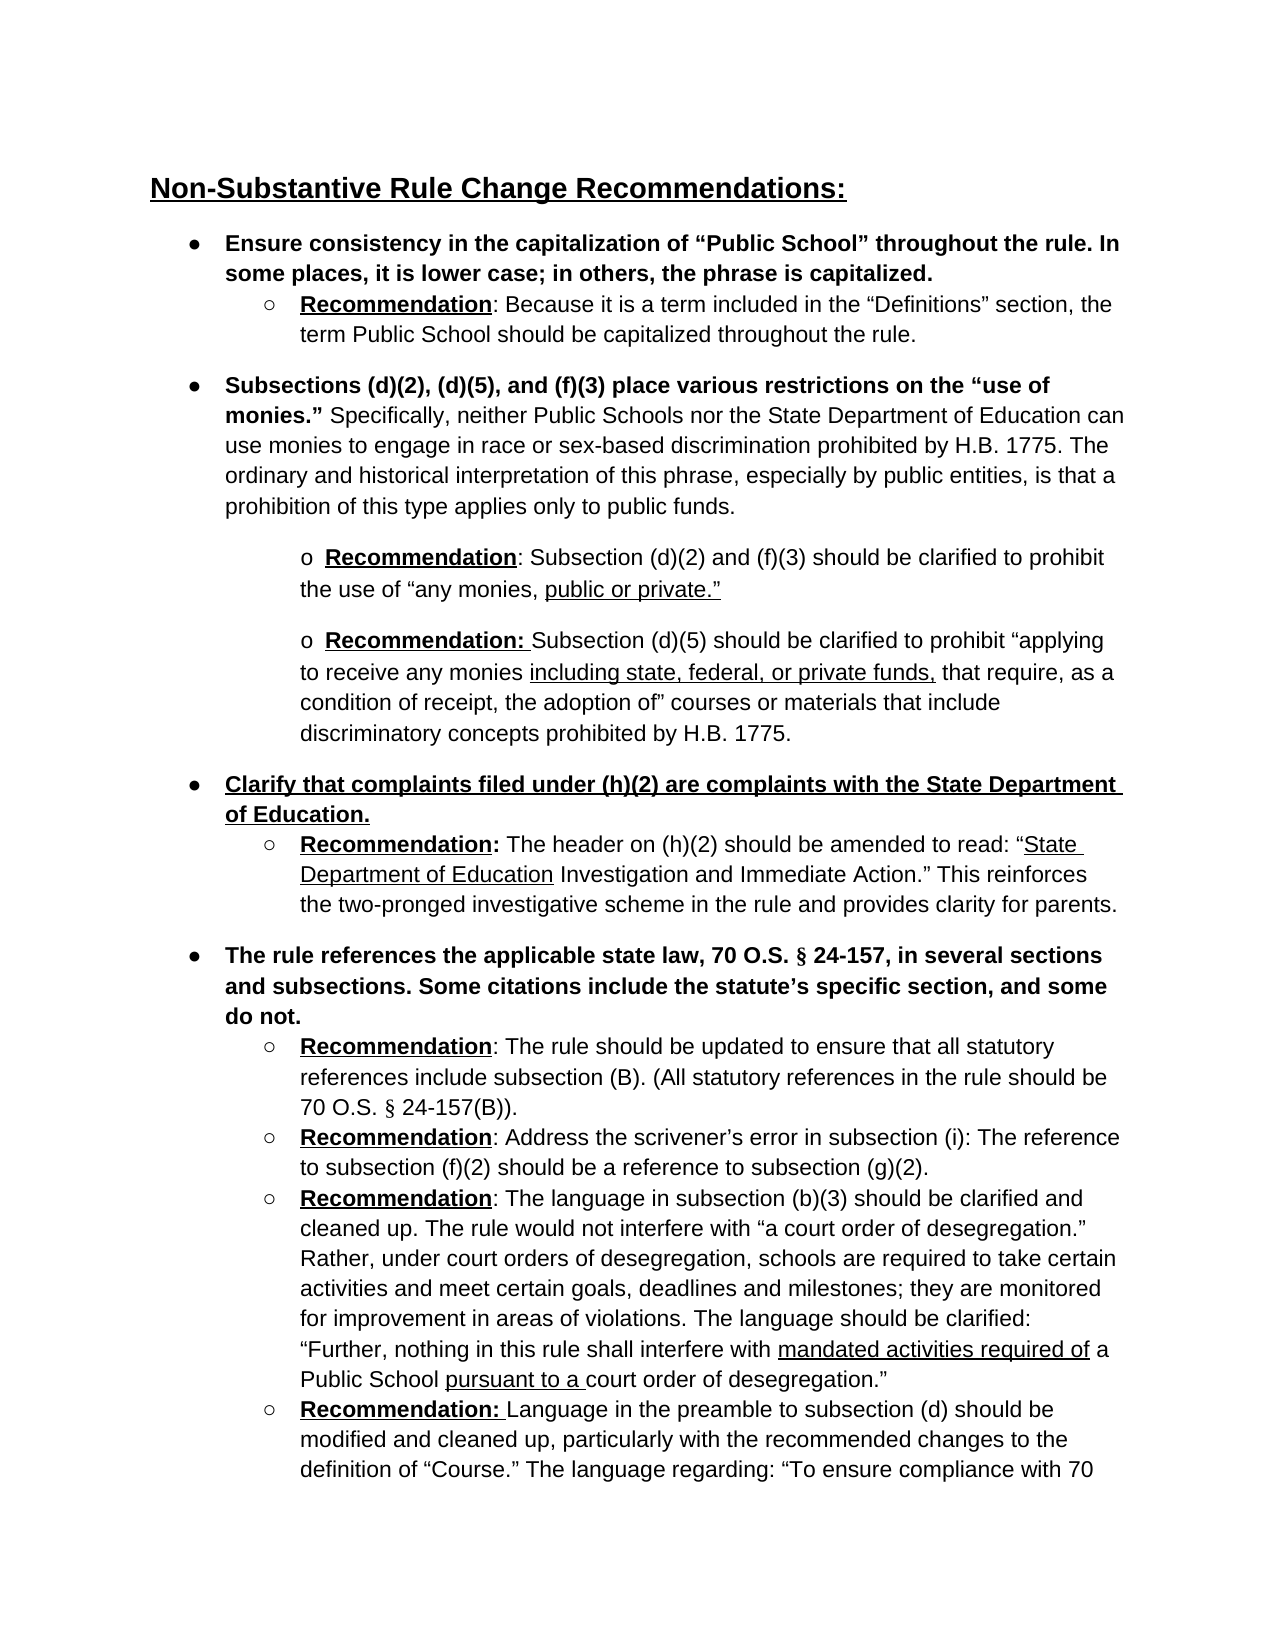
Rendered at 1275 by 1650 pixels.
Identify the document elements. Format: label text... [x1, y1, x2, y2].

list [262, 1396, 1125, 1483]
list Subsections (d)(2), (d)(5), and (f)(3) place various restrictions on the “use of monies.” Specifically, neither Public Schools nor the State Department of Education can use monies to engage in race or sex-based discrimination prohibited by H.B. 1775. The ordinary and historical interpretation of this phrase, especially by public entities, is that a prohibition of this type applies only to public funds. [187, 372, 1125, 519]
text Non-Substantive Rule Change Recommendations: [150, 171, 1125, 204]
list Recommendation: The header on (h)(2) should be amended to read: “State Department of Education Investigation and Immediate Action.” This reinforces the two-pronged investigative scheme in the rule and provides clarity for parents. [262, 831, 1125, 918]
list Recommendation: The rule should be updated to ensure that all statutory references include subsection (B). (All statutory references in the rule should be 70 O.S. § 24-157(B)). [262, 1033, 1125, 1120]
list The rule references the applicable state law, 70 O.S. § 24-157, in several sections and subsections. Some citations include the statute’s specific section, and some do not. [187, 942, 1125, 1029]
list Recommendation: The language in subsection (b)(3) should be clarified and cleaned up. The rule would not interfere with “a court order of desegregation.” Rather, under court orders of desegregation, schools are required to take certain activities and meet certain goals, deadlines and milestones; they are monitored for improvement in areas of violations. The language should be clarified: “Further, nothing in this rule shall interfere with mandated activities required of a Public School pursuant to a court order of desegregation.” [262, 1184, 1125, 1392]
list Ensure consistency in the capitalization of “Public School” throughout the rule. In some places, it is lower case; in others, the phrase is capitalized. [187, 230, 1125, 287]
list Recommendation: Because it is a term included in the “Definitions” section, the term Public School should be capitalized throughout the rule. [262, 291, 1125, 347]
list Clarify that complaints filed under (h)(2) are complaints with the State Department of Education. [187, 771, 1125, 827]
text o Recommendation: Subsection (d)(5) should be clarified to prohibit “applying to receive any monies including state, federal, or private funds, that require, as a condition of receipt, the adoption of” courses or materials that include discriminatory concepts prohibited by H.B. 1775. [300, 627, 1125, 746]
text o Recommendation: Subsection (d)(2) and (f)(3) should be clarified to prohibit the use of “any monies, public or private.” [300, 544, 1125, 602]
list Recommendation: Address the scrivener’s error in subsection (i): The reference to subsection (f)(2) should be a reference to subsection (g)(2). [262, 1124, 1125, 1181]
